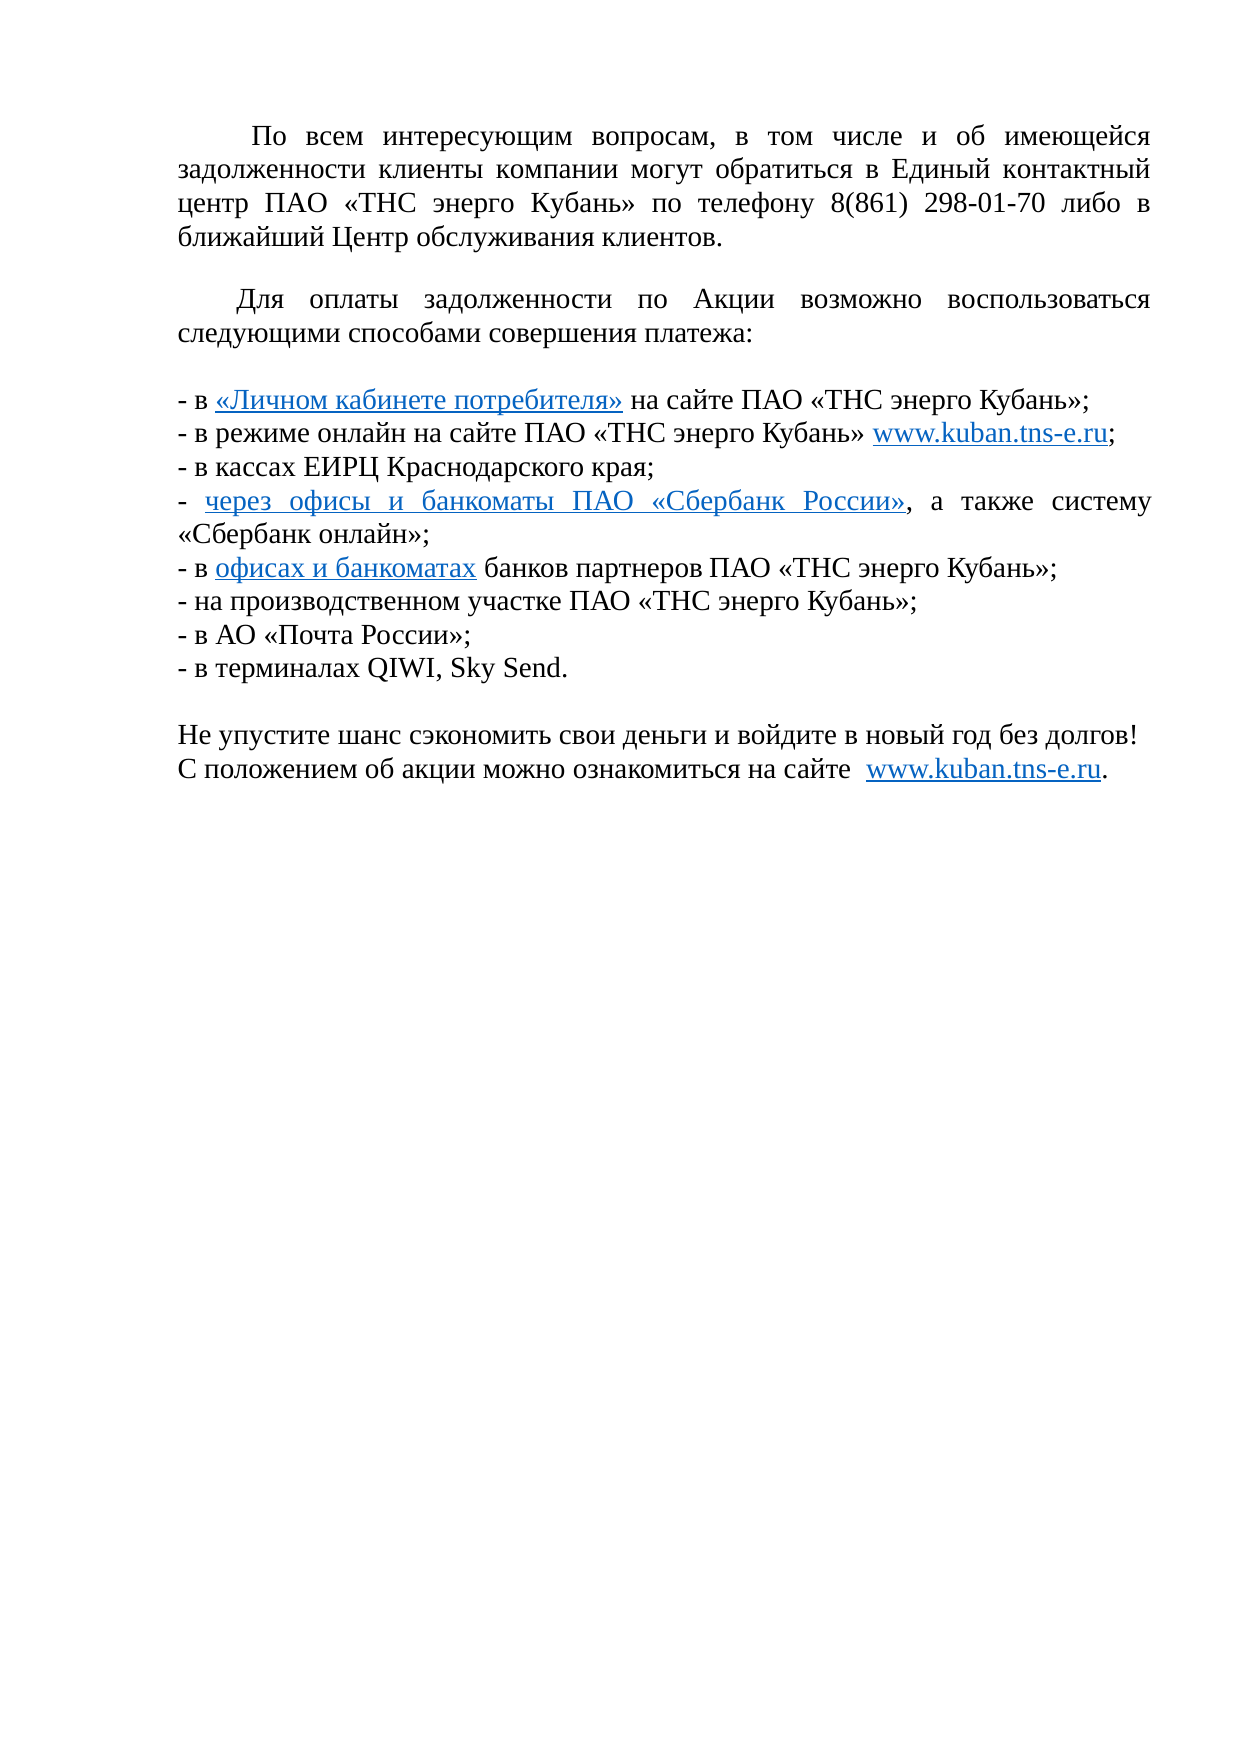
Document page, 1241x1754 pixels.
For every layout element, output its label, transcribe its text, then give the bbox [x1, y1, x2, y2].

text - в АО «Почта России»; [177, 617, 1152, 650]
text - в режиме онлайн на сайте ПАО «ТНС энерго Кубань» www.kuban.tns-e.ru; [177, 416, 1152, 449]
text - на производственном участке ПАО «ТНС энерго Кубань»; [177, 583, 1152, 617]
text - в «Личном кабинете потребителя» на сайте ПАО «ТНС энерго Кубань»; [177, 382, 1152, 416]
text - в кассах ЕИРЦ Краснодарского края; [177, 449, 1152, 483]
text Не упустите шанс сэкономить свои деньги и войдите в новый год без долгов! [177, 717, 1152, 751]
list Для оплаты задолженности по Акции возможно воспользоваться следующими способами совершения платежа: [177, 281, 1152, 348]
text По всем интересующим вопросам, в том числе и об имеющейся задолженности клиенты компании могут обратиться в Единый контактный центр ПАО «ТНС энерго Кубань» по телефону 8(861) 298-01-70 либо в ближайший Центр обслуживания клиентов. [177, 118, 1152, 252]
text - через офисы и банкоматы ПАО «Сбербанк России», а также систему «Сбербанк онлайн»; [177, 483, 1152, 550]
text - в офисах и банкоматах банков партнеров ПАО «ТНС энерго Кубань»; [177, 550, 1152, 583]
text С положением об акции можно ознакомиться на сайте www.kuban.tns-e.ru. [177, 751, 1152, 784]
text - в терминалах QIWI, Sky Send. [177, 650, 1152, 684]
